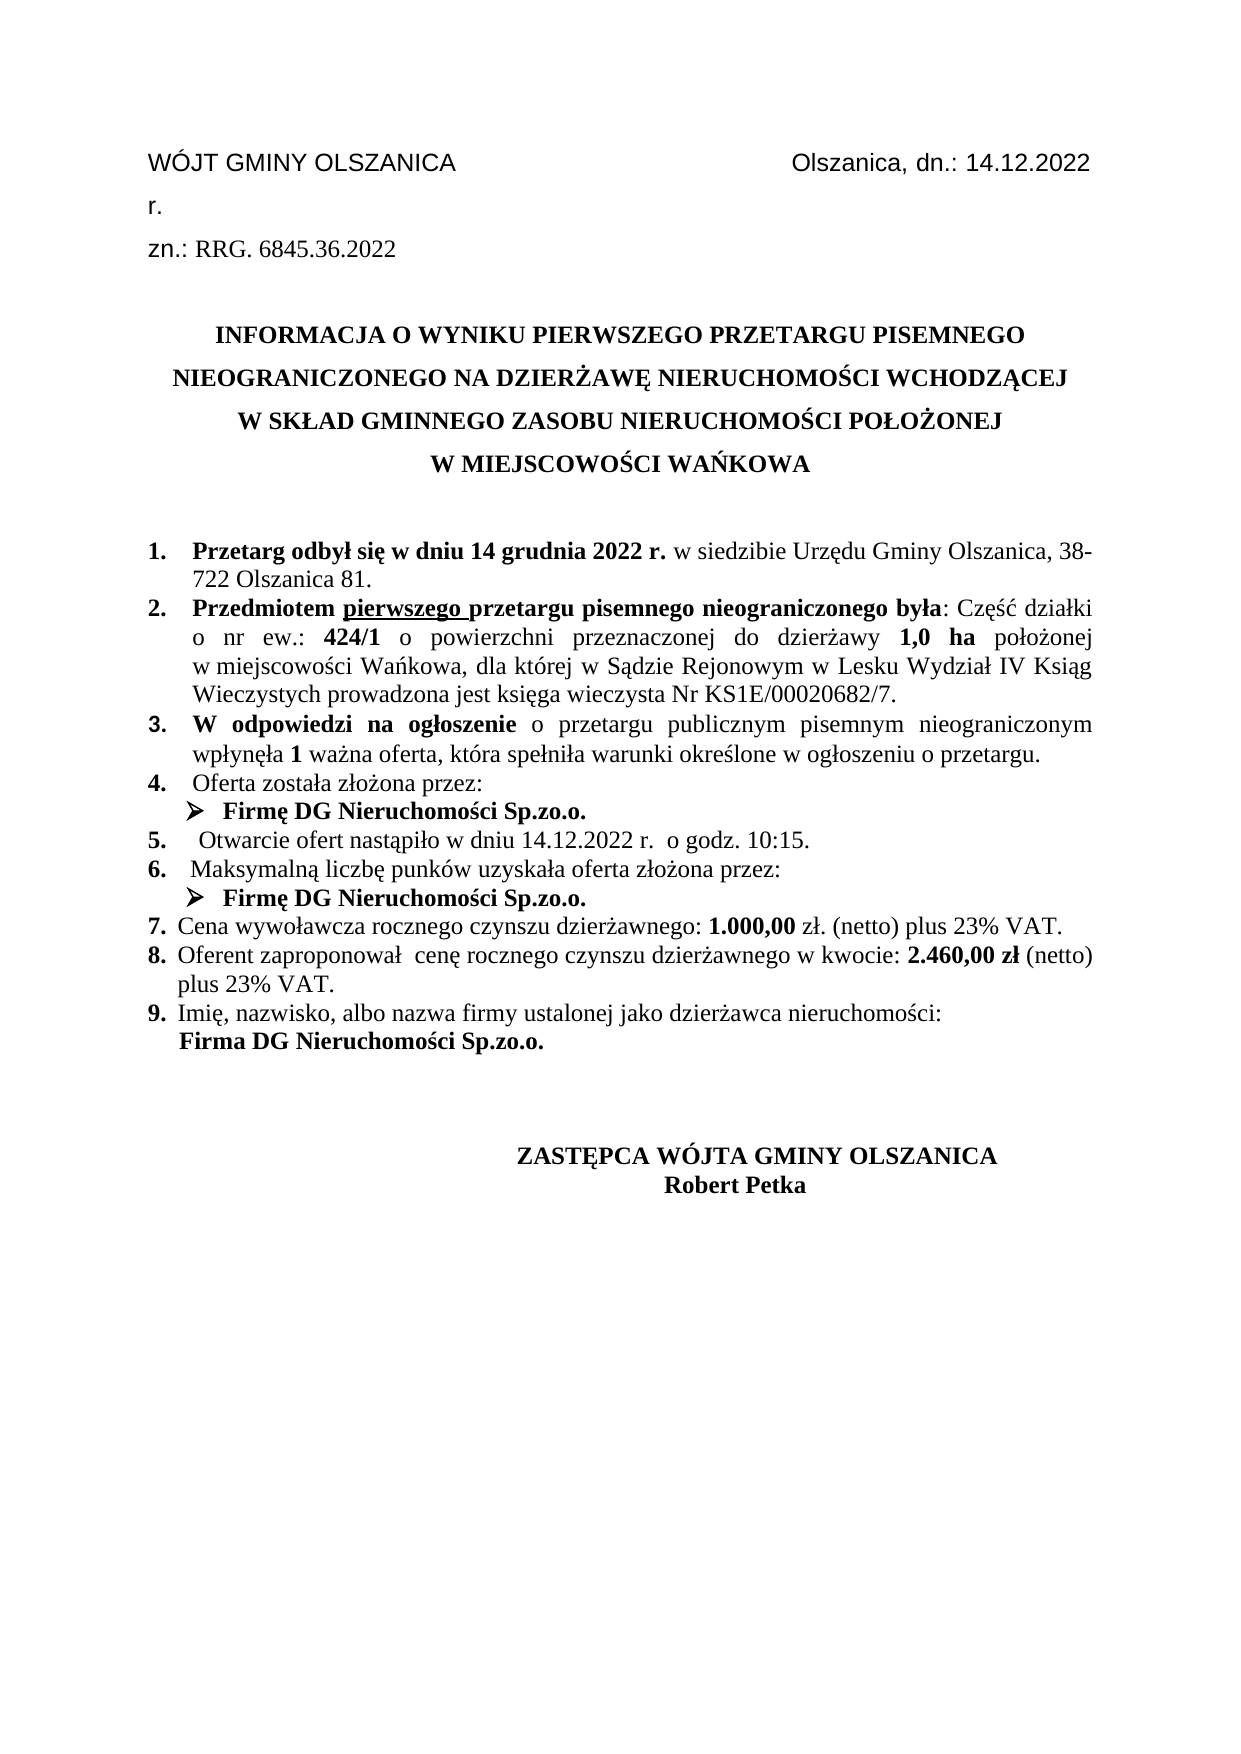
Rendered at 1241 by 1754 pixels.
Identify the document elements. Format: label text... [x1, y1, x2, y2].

list Maksymalną liczbę punków uzyskała oferta złożona przez: [148, 854, 1093, 883]
text Robert Petka [590, 1170, 1093, 1199]
text ZASTĘPCA WÓJTA GMINY OLSZANICA [148, 1141, 1093, 1170]
list Otwarcie ofert nastąpiło w dniu 14.12.2022 r. o godz. 10:15. [148, 825, 1093, 854]
list Przedmiotem pierwszego przetargu pisemnego nieograniczonego była: Część działki o nr ew.: 424/1 o powierzchni przeznaczonej do dzierżawy 1,0 ha położonej w miejscowości Wańkowa, dla której w Sądzie Rejonowym w Lesku Wydział IV Ksiąg Wieczystych prowadzona jest księga wieczysta Nr KS1E/00020682/7. [148, 593, 1093, 708]
text INFORMACJA O WYNIKU PIERWSZEGO PRZETARGU PISEMNEGO NIEOGRANICZONEGO NA DZIERŻAWĘ NIERUCHOMOŚCI WCHODZĄCEJ W SKŁAD GMINNEGO ZASOBU NIERUCHOMOŚCI POŁOŻONEJ W MIEJSCOWOŚCI WAŃKOWA [148, 320, 1093, 478]
list Przetarg odbył się w dniu 14 grudnia 2022 r. w siedzibie Urzędu Gminy Olszanica, 38-722 Olszanica 81. [148, 536, 1093, 593]
text zn.: RRG. 6845.36.2022 [148, 234, 1093, 263]
list Imię, nazwisko, albo nazwa firmy ustalonej jako dzierżawca nieruchomości: [148, 998, 1093, 1026]
text WÓJT GMINY OLSZANICA Olszanica, dn.: 14.12.2022 r. [148, 148, 1093, 219]
list Oferta została złożona przez: [148, 768, 1093, 796]
text Firma DG Nieruchomości Sp.zo.o. [148, 1026, 1093, 1055]
list Oferent zaproponował cenę rocznego czynszu dzierżawnego w kwocie: 2.460,00 zł (netto) plus 23% VAT. [148, 940, 1093, 998]
list W odpowiedzi na ogłoszenie o przetargu publicznym pisemnym nieograniczonym wpłynęła 1 ważna oferta, która spełniła warunki określone w ogłoszeniu o przetargu. [148, 708, 1093, 768]
list Cena wywoławcza rocznego czynszu dzierżawnego: 1.000,00 zł. (netto) plus 23% VAT. [148, 911, 1093, 940]
list Firmę DG Nieruchomości Sp.zo.o. [185, 883, 1093, 911]
list Firmę DG Nieruchomości Sp.zo.o. [185, 796, 1093, 825]
